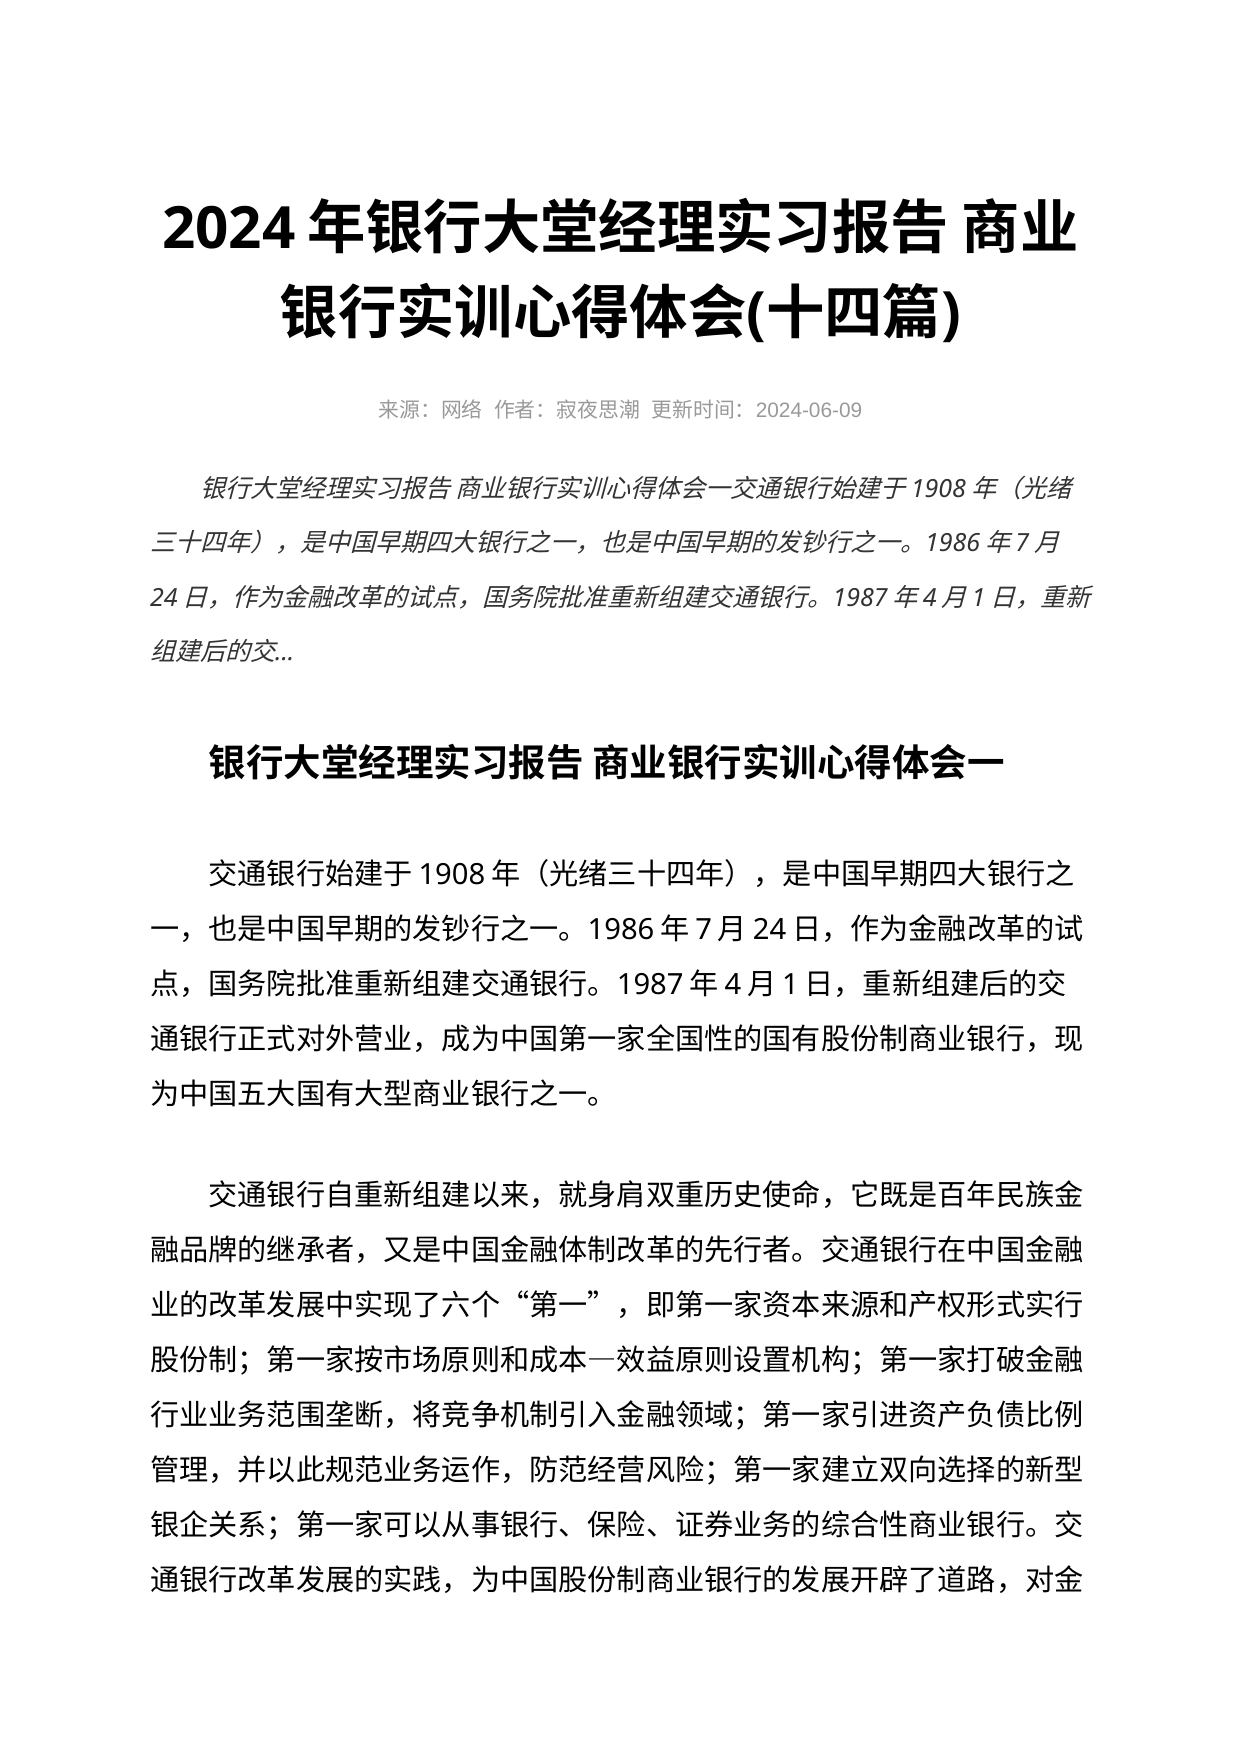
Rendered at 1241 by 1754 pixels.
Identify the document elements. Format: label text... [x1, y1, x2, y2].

text 交通银行始建于1908年（光绪三十四年），是中国早期四大银行之一，也是中国早期的发钞行之一。1986年7月24日，作为金融改革的试点，国务院批准重新组建交通银行。1987年4月1日，重新组建后的交通银行正式对外营业，成为中国第一家全国性的国有股份制商业银行，现为中国五大国有大型商业银行之一。 [150, 850, 1090, 1112]
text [150, 1172, 1090, 1598]
text 银行大堂经理实习报告 商业银行实训心得体会一 [150, 733, 1090, 787]
subtitle 2024年银行大堂经理实习报告 商业银行实训心得体会(十四篇) [150, 181, 1090, 351]
text 银行大堂经理实习报告 商业银行实训心得体会一交通银行始建于1908年（光绪三十四年），是中国早期四大银行之一，也是中国早期的发钞行之一。1986年7月24日，作为金融改革的试点，国务院批准重新组建交通银行。1987年4月1日，重新组建后的交... [150, 468, 1090, 668]
text 来源：网络 作者：寂夜思潮 更新时间：2024-06-09 [150, 398, 1090, 422]
